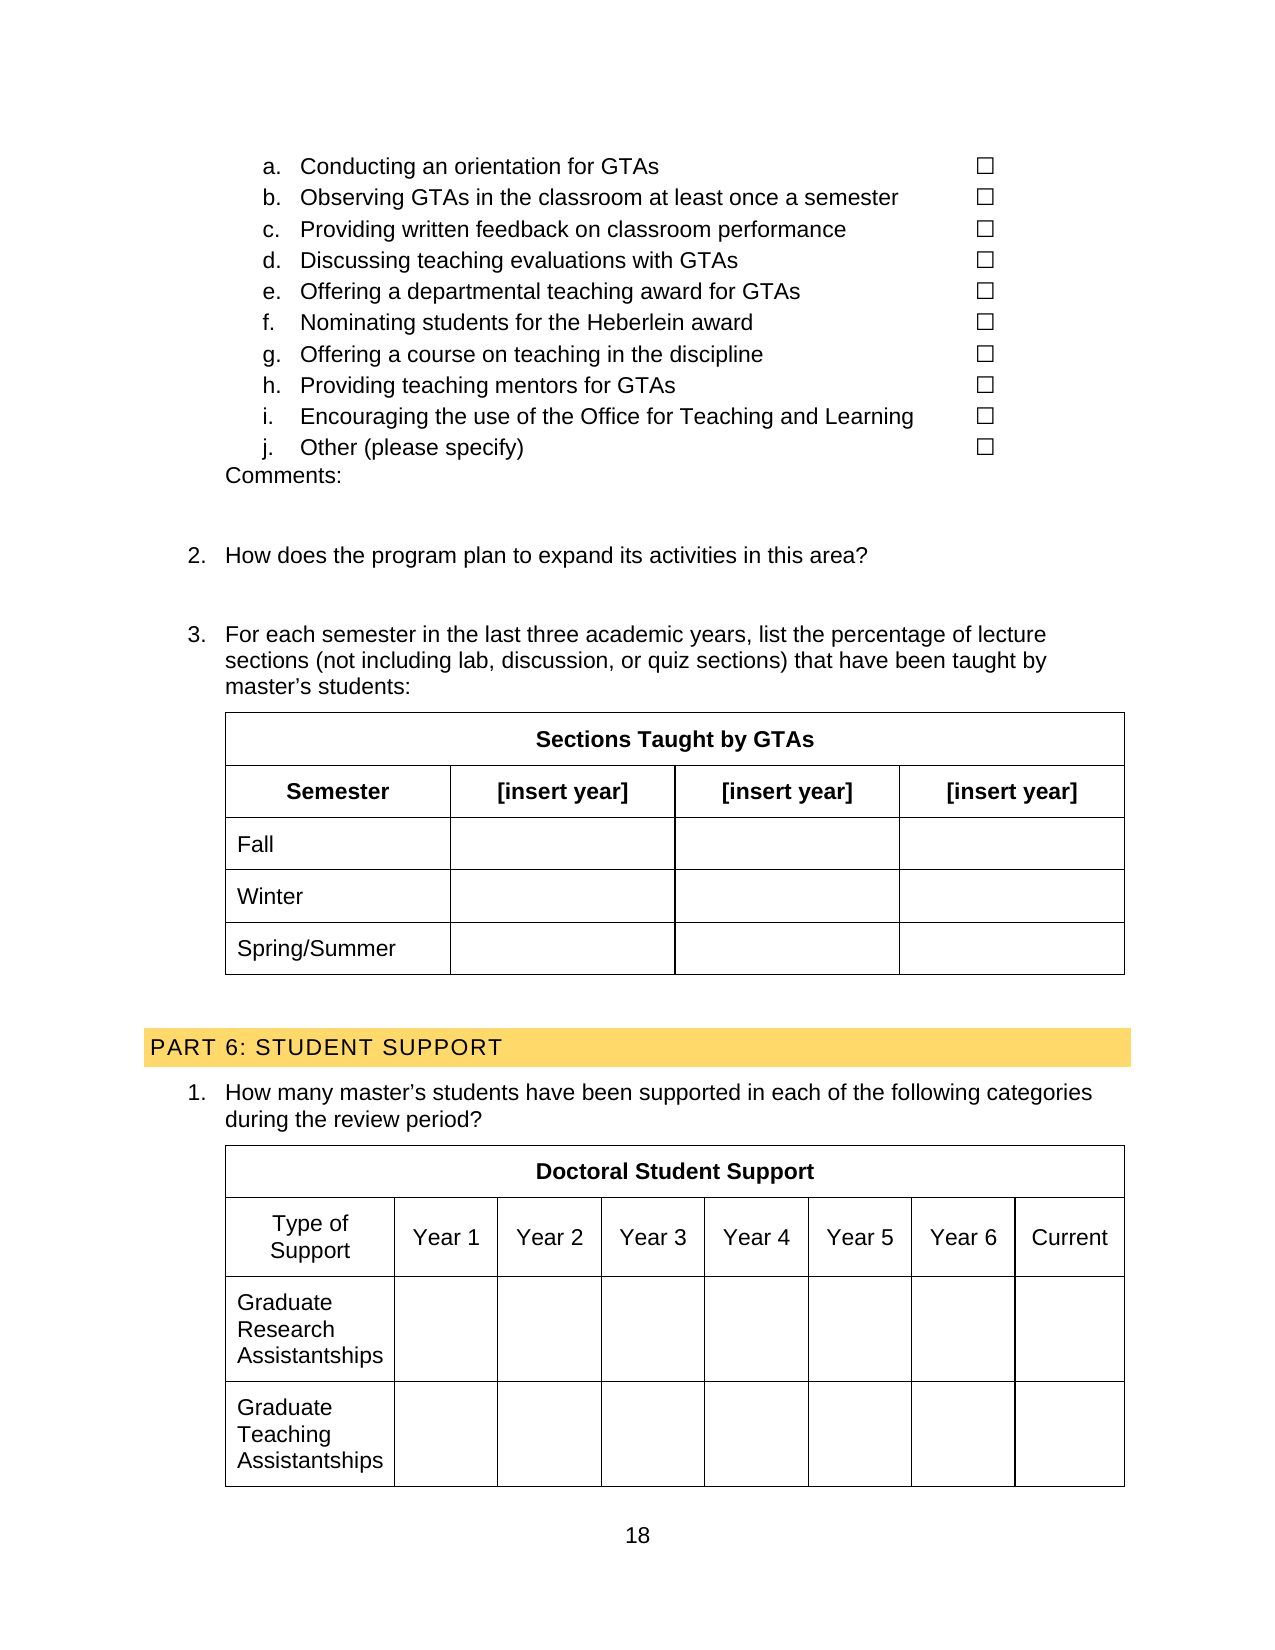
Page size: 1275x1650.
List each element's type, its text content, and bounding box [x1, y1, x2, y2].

table_cell [498, 1277, 601, 1381]
list Nominating students for the Heberlein award [262, 306, 1125, 337]
table_cell Year 6 [912, 1198, 1014, 1276]
table_header Doctoral Student Support [226, 1146, 1124, 1197]
table_cell [900, 870, 1124, 922]
table_cell [912, 1382, 1014, 1486]
table_cell Year 1 [395, 1198, 497, 1276]
table_header Sections Taught by GTAs [226, 713, 1124, 764]
table_cell [602, 1382, 704, 1486]
table_cell [705, 1277, 808, 1381]
table_cell [395, 1277, 497, 1381]
table_cell Year 4 [705, 1198, 808, 1276]
table_cell [900, 923, 1124, 974]
table_cell Graduate Research Assistantships [226, 1277, 394, 1381]
table_cell [676, 923, 899, 974]
list Offering a course on teaching in the discipline [262, 337, 1125, 369]
table_cell [1016, 1277, 1124, 1381]
list Conducting an orientation for GTAs [262, 150, 1125, 181]
subtitle Part 6: Student Support [150, 1034, 1125, 1061]
table_cell [451, 818, 674, 869]
table_cell [705, 1382, 808, 1486]
table_cell Winter [226, 870, 450, 922]
list For each semester in the last three academic years, list the percentage of lecture sections (not including lab, discussion, or quiz sections) that have been taught by master’s students: [187, 621, 1125, 700]
table_cell [451, 923, 674, 974]
table_cell [602, 1277, 704, 1381]
list Encouraging the use of the Office for Teaching and Learning [262, 400, 1125, 431]
table_cell Year 5 [809, 1198, 911, 1276]
table_cell [912, 1277, 1014, 1381]
table_cell [395, 1382, 497, 1486]
table_cell Year 3 [602, 1198, 704, 1276]
table_cell Fall [226, 818, 450, 869]
table_cell [insert year] [451, 766, 674, 817]
table_cell [insert year] [900, 766, 1124, 817]
table_cell Year 2 [498, 1198, 601, 1276]
list Other (please specify) [262, 431, 1125, 462]
list How many master’s students have been supported in each of the following categories during the review period? [187, 1079, 1125, 1132]
table_cell [809, 1277, 911, 1381]
table_cell [900, 818, 1124, 869]
table_cell [insert year] [676, 766, 899, 817]
table_cell Current [1016, 1198, 1124, 1276]
table_cell [451, 870, 674, 922]
table_cell Type of Support [226, 1198, 394, 1276]
table_cell Semester [226, 766, 450, 817]
table_cell [1016, 1382, 1124, 1486]
list Comments: [225, 462, 1125, 489]
table_cell [809, 1382, 911, 1486]
table_cell [498, 1382, 601, 1486]
list Providing written feedback on classroom performance [262, 212, 1125, 244]
table_cell [676, 870, 899, 922]
list Providing teaching mentors for GTAs [262, 369, 1125, 400]
list Offering a departmental teaching award for GTAs [262, 275, 1125, 306]
table_cell [676, 818, 899, 869]
list Observing GTAs in the classroom at least once a semester [262, 181, 1125, 212]
list How does the program plan to expand its activities in this area? [187, 542, 1125, 568]
table_cell Spring/Summer [226, 923, 450, 974]
table_cell Graduate Teaching Assistantships [226, 1382, 394, 1486]
list Discussing teaching evaluations with GTAs [262, 244, 1125, 275]
